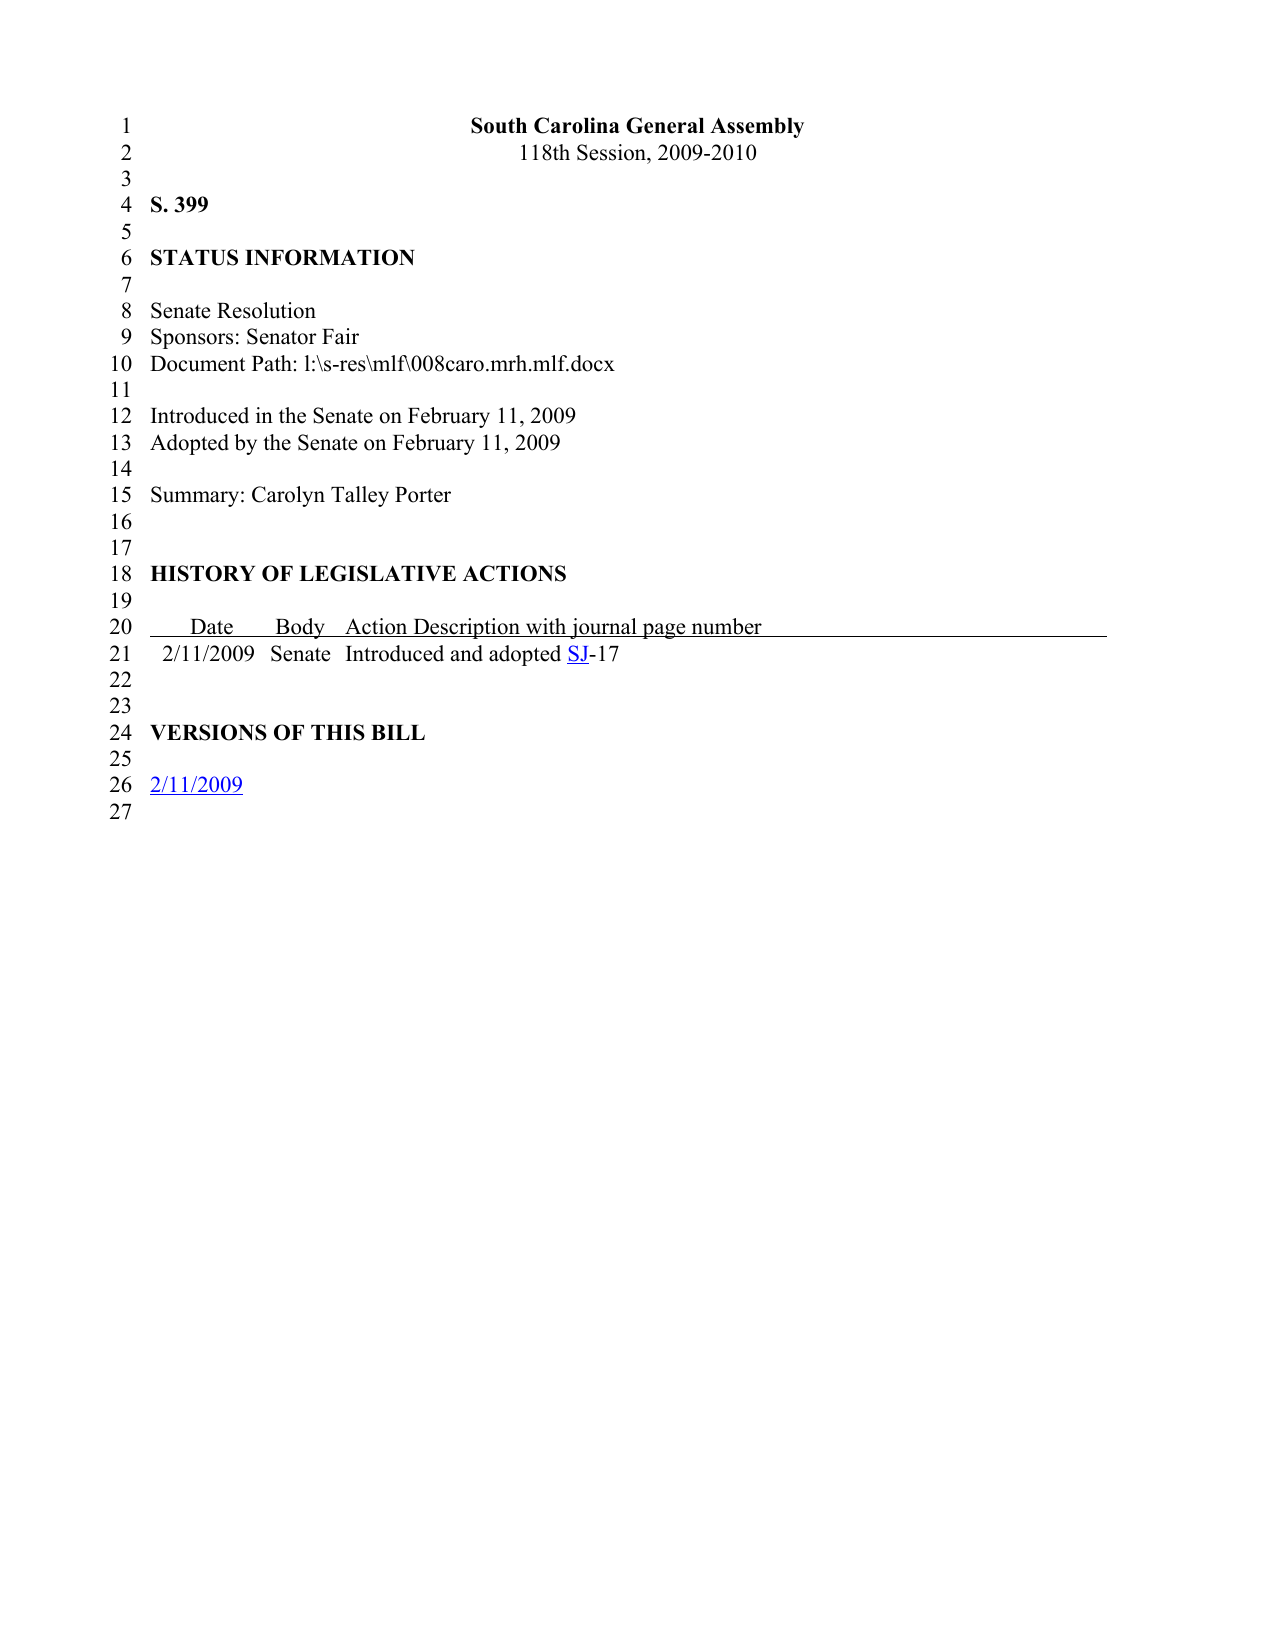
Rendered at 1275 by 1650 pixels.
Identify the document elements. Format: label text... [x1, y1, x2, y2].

text STATUS INFORMATION [150, 244, 1125, 271]
text 2/11/2009 [150, 771, 1125, 798]
text Introduced in the Senate on February 11, 2009 [150, 402, 1125, 429]
text Date Body Action Description with journal page number [150, 613, 1125, 639]
text 118th Session, 2009-2010 [150, 139, 1125, 165]
text HISTORY OF LEGISLATIVE ACTIONS [150, 561, 1125, 587]
text 2/11/2009 Senate Introduced and adopted SJ-17 [150, 639, 1125, 666]
text VERSIONS OF THIS BILL [150, 719, 1125, 745]
text S. 399 [150, 192, 1125, 218]
text South Carolina General Assembly [150, 112, 1125, 139]
text Senate Resolution [150, 297, 1125, 323]
text Summary: Carolyn Talley Porter [150, 481, 1125, 508]
text Document Path: l:\s-res\mlf\008caro.mrh.mlf.docx [150, 350, 1125, 376]
text Sponsors: Senator Fair [150, 323, 1125, 350]
text Adopted by the Senate on February 11, 2009 [150, 429, 1125, 455]
